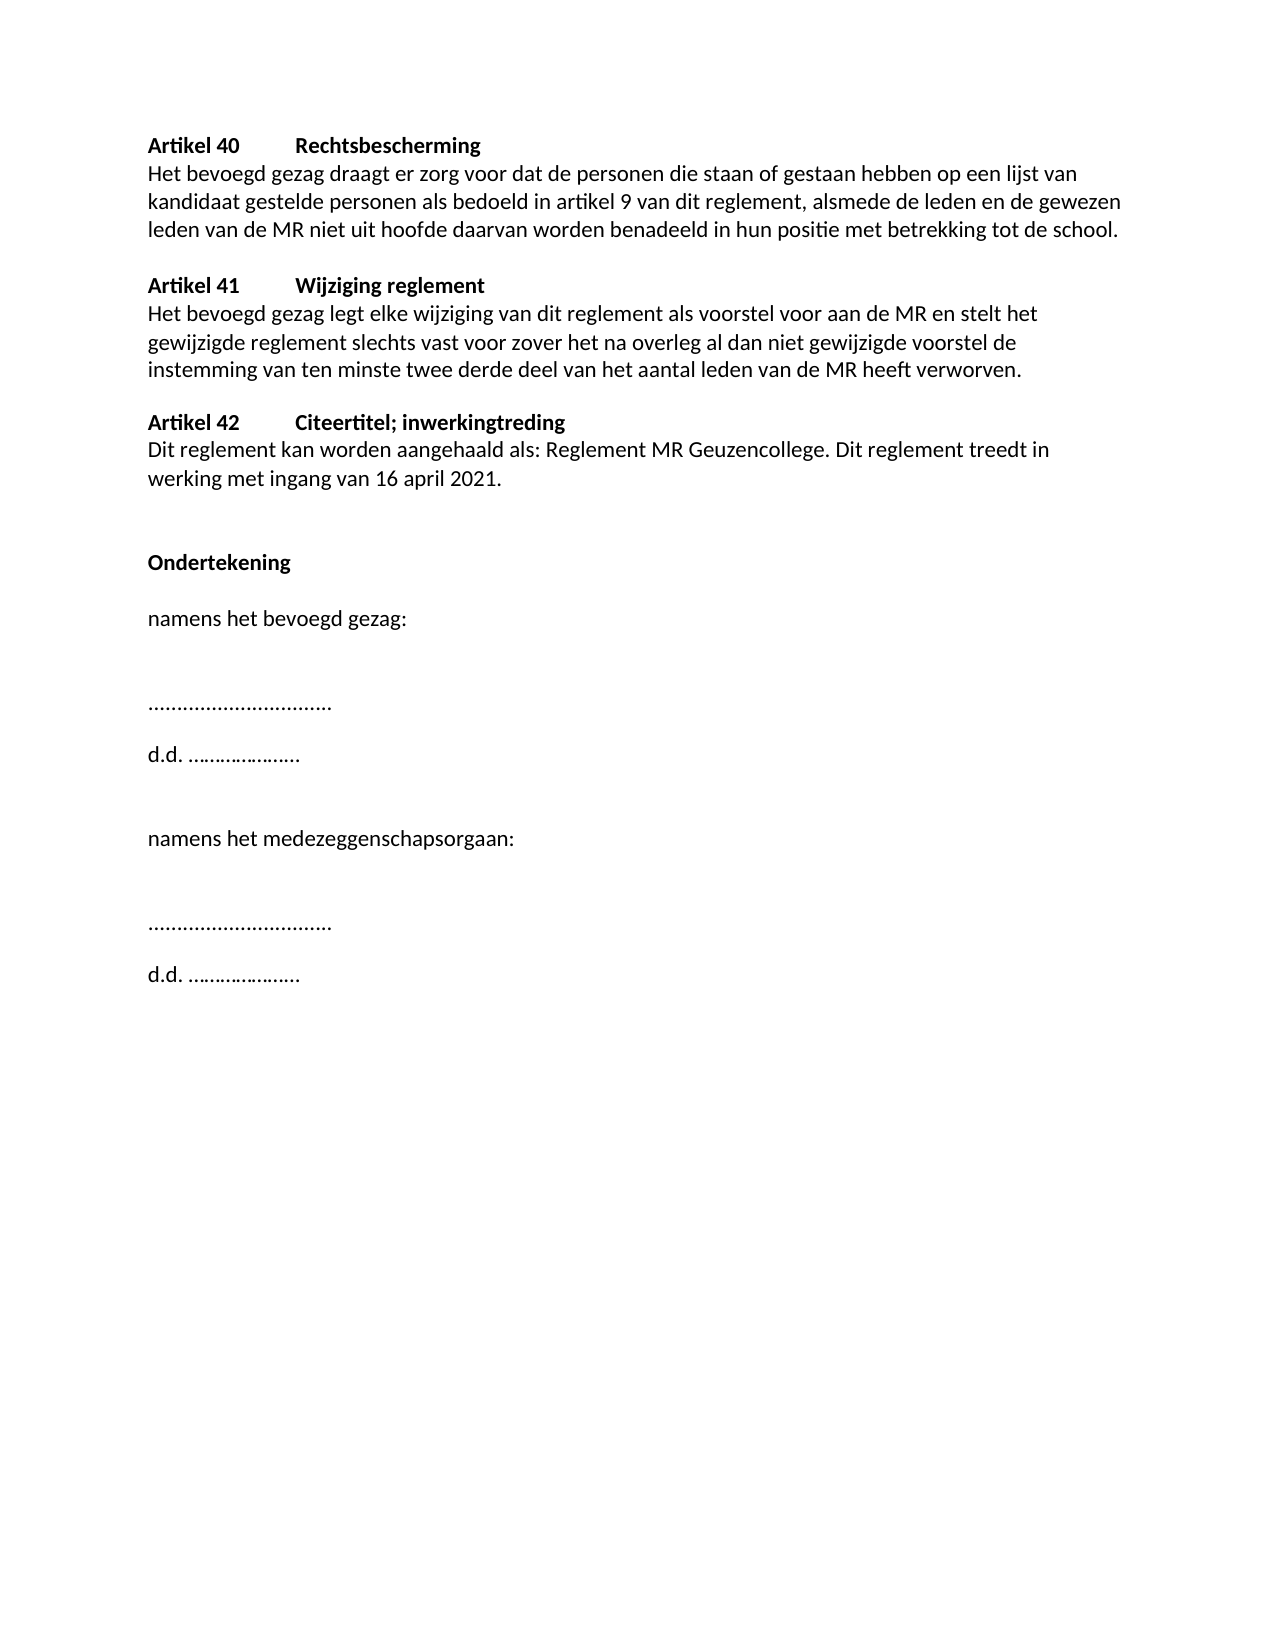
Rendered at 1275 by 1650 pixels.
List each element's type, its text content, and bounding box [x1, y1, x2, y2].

text Artikel 41 Wijziging reglement Het bevoegd gezag legt elke wijziging van dit reglement als voorstel voor aan de MR en stelt het gewijzigde reglement slechts vast voor zover het na overleg al dan niet gewijzigde voorstel de instemming van ten minste twee derde deel van het aantal leden van de MR heeft verworven. [148, 243, 1127, 408]
text namens het bevoegd gezag: [148, 604, 1127, 632]
text Artikel 40 Rechtsbescherming Het bevoegd gezag draagt er zorg voor dat de personen die staan of gestaan hebben op een lijst van kandidaat gestelde personen als bedoeld in artikel 9 van dit reglement, alsmede de leden en de gewezen leden van de MR niet uit hoofde daarvan worden benadeeld in hun positie met betrekking tot de school. [148, 131, 1127, 243]
text namens het medezeggenschapsorgaan: [148, 824, 1127, 852]
text Artikel 42 Citeertitel; inwerkingtreding [148, 408, 1127, 436]
text Ondertekening [148, 548, 1127, 576]
text ................................ [148, 688, 1127, 716]
text Dit reglement kan worden aangehaald als: Reglement MR Geuzencollege. Dit reglement treedt in werking met ingang van 16 april 2021. [148, 436, 1127, 492]
text d.d. ………………... [148, 960, 1127, 988]
text ................................ [148, 908, 1127, 936]
text d.d. ………………... [148, 740, 1127, 768]
